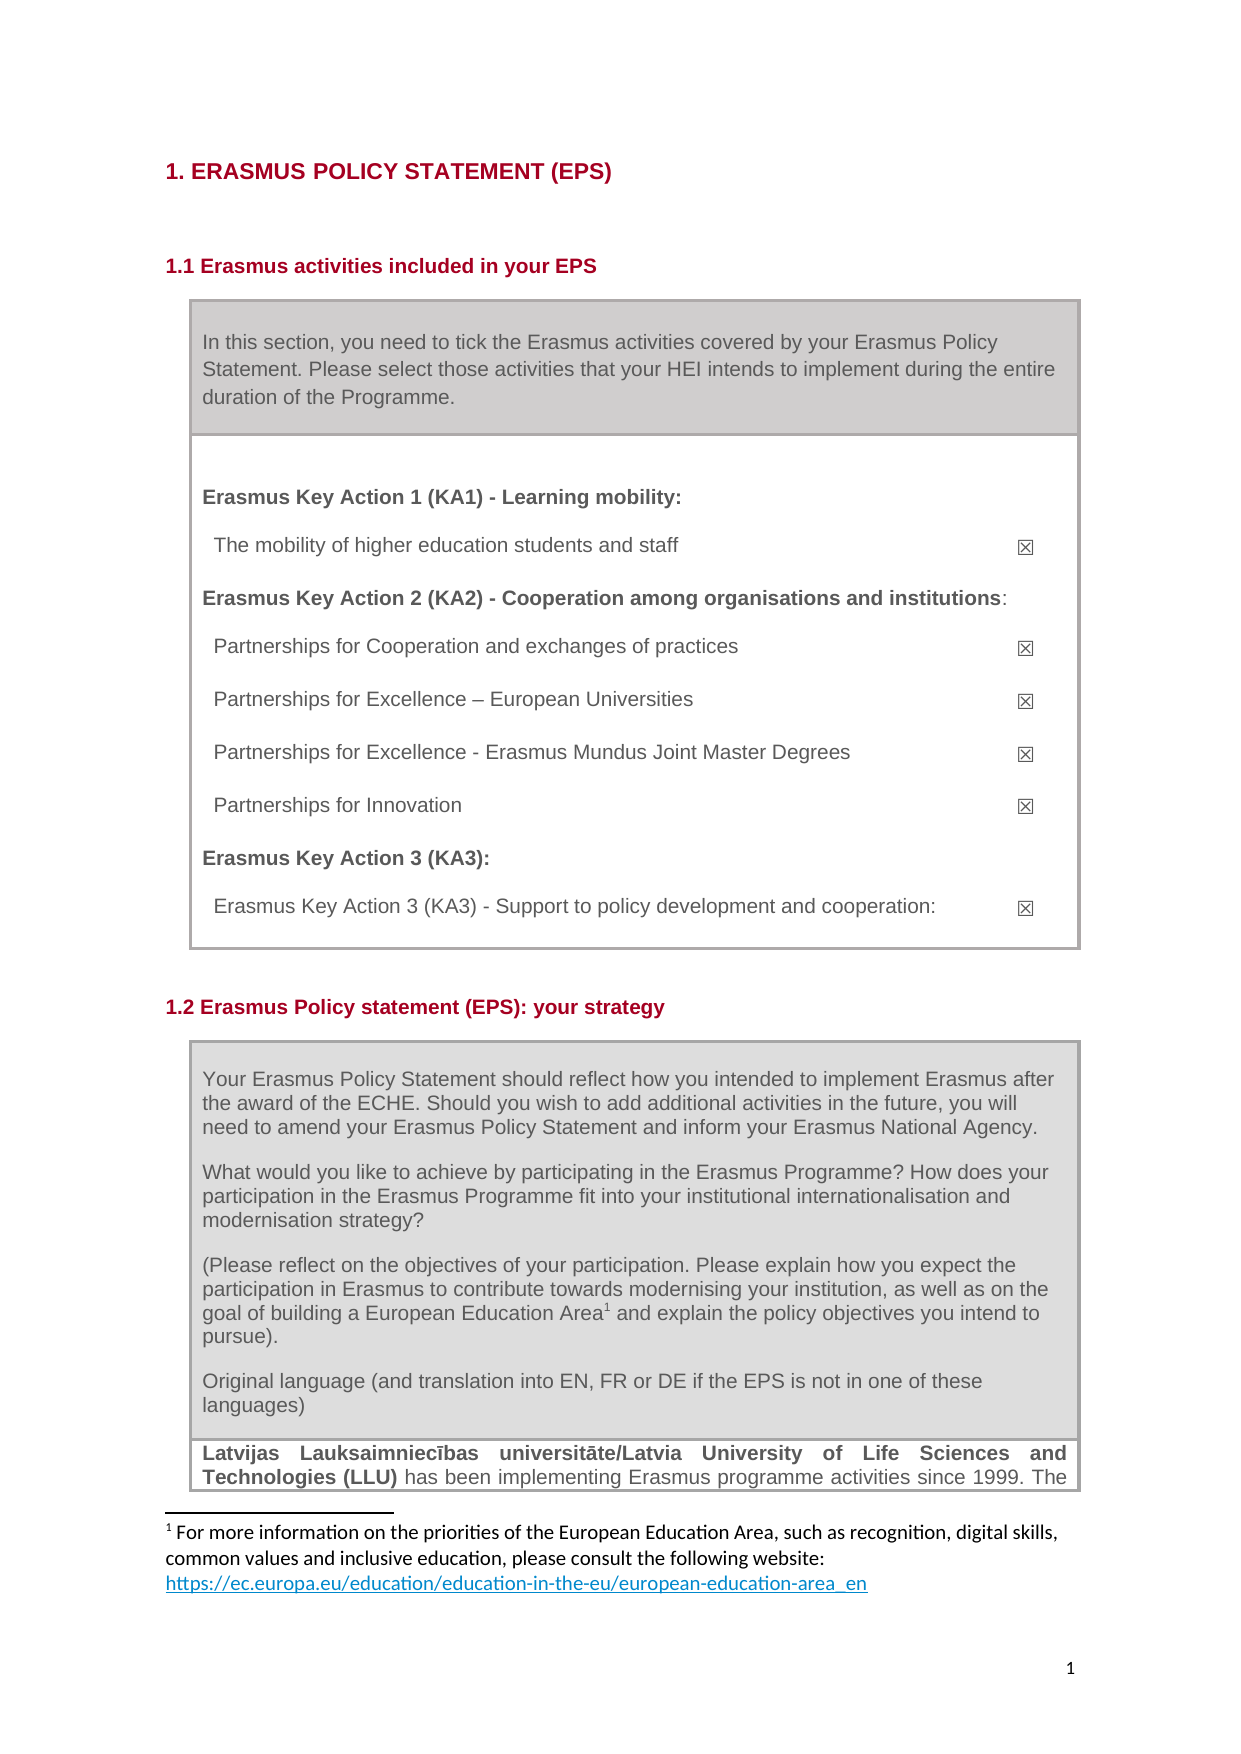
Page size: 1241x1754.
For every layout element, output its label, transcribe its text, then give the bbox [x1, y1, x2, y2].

text 1. Erasmus Policy Statement (EPS) [165, 158, 1075, 184]
table_header Your Erasmus Policy Statement should reflect how you intended to implement Erasmus after the award of the ECHE. Should you wish to add additional activities in the future, you will need to amend your Erasmus Policy Statement and inform your Erasmus National Agency. What would you like to achieve by participating in the Erasmus Programme? How does your participation in the Erasmus Programme fit into your institutional internationalisation and modernisation strategy? (Please reflect on the objectives of your participation. Please explain how you expect the participation in Erasmus to contribute towards modernising your institution, as well as on the goal of building a European Education Area and explain the policy objectives you intend to pursue). Original language (and translation into EN, FR or DE if the EPS is not in one of these languages) [192, 1043, 1077, 1438]
table_cell Erasmus Key Action 1 (KA1) - Learning mobility: Erasmus Key Action 2 (KA2) - Cooperation among organisations and institutions: Erasmus Key Action 3 (KA3): [192, 436, 1077, 947]
text 1.1 Erasmus activities included in your EPS [165, 254, 1075, 278]
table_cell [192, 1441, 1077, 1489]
table_header In this section, you need to tick the Erasmus activities covered by your Erasmus Policy Statement. Please select those activities that your HEI intends to implement during the entire duration of the Programme. [192, 302, 1077, 433]
text 1.2 Erasmus Policy statement (EPS): your strategy [165, 995, 1075, 1019]
